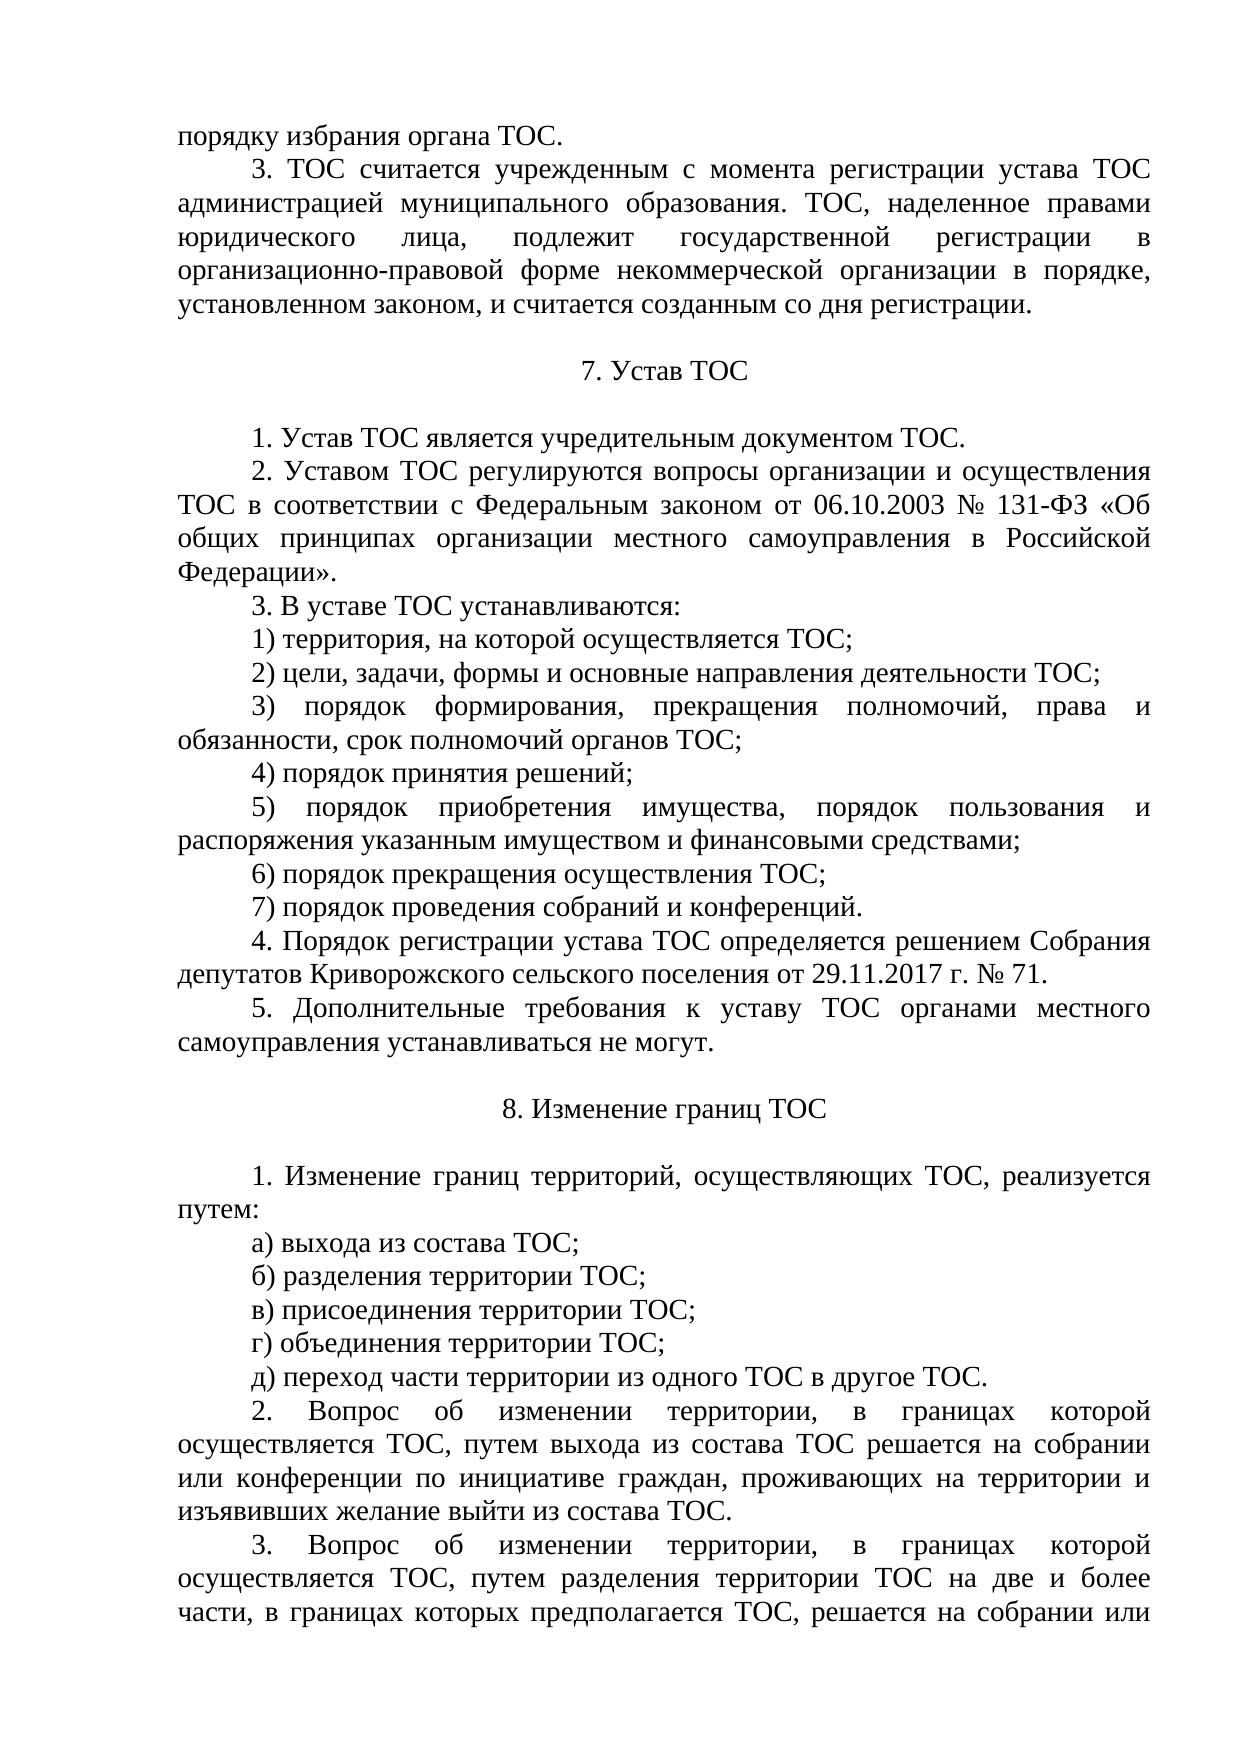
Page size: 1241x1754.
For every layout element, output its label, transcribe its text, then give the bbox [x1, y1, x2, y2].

text 3. ТОС считается учрежденным с момента регистрации устава ТОС администрацией муниципального образования. ТОС, наделенное правами юридического лица, подлежит государственной регистрации в организационно-правовой форме некоммерческой организации в порядке, установленном законом, и считается созданным со дня регистрации. [177, 152, 1152, 319]
text д) переход части территории из одного ТОС в другое ТОС. [177, 1359, 1152, 1393]
text 2. Уставом ТОС регулируются вопросы организации и осуществления ТОС в соответствии с Федеральным законом от 06.10.2003 № 131-ФЗ «Об общих принципах организации местного самоуправления в Российской Федерации». [177, 453, 1152, 588]
text 5) порядок приобретения имущества, порядок пользования и распоряжения указанным имуществом и финансовыми средствами; [177, 789, 1152, 856]
text б) разделения территории ТОС; [177, 1258, 1152, 1292]
text 1) территория, на которой осуществляется ТОС; [177, 621, 1152, 655]
text 1. Устав ТОС является учредительным документом ТОС. [177, 420, 1152, 453]
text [177, 118, 1152, 152]
text 2) цели, задачи, формы и основные направления деятельности ТОС; [177, 655, 1152, 688]
text 4) порядок принятия решений; [177, 755, 1152, 789]
text 3. В уставе ТОС устанавливаются: [177, 588, 1152, 621]
text г) объединения территории ТОС; [177, 1326, 1152, 1359]
text 8. Изменение границ ТОС [177, 1091, 1152, 1124]
text 4. Порядок регистрации устава ТОС определяется решением Собрания депутатов Криворожского сельского поселения от 29.11.2017 г. № 71. [177, 923, 1152, 990]
text а) выхода из состава ТОС; [177, 1225, 1152, 1258]
text 6) порядок прекращения осуществления ТОС; [177, 856, 1152, 889]
text 2. Вопрос об изменении территории, в границах которой осуществляется ТОС, путем выхода из состава ТОС решается на собрании или конференции по инициативе граждан, проживающих на территории и изъявивших желание выйти из состава ТОС. [177, 1393, 1152, 1527]
text в) присоединения территории ТОС; [177, 1292, 1152, 1326]
text 1. Изменение границ территорий, осуществляющих ТОС, реализуется путем: [177, 1158, 1152, 1225]
text 7. Устав ТОС [177, 353, 1152, 386]
text 3) порядок формирования, прекращения полномочий, права и обязанности, срок полномочий органов ТОС; [177, 688, 1152, 755]
text 7) порядок проведения собраний и конференций. [177, 889, 1152, 923]
text 5. Дополнительные требования к уставу ТОС органами местного самоуправления устанавливаться не могут. [177, 990, 1152, 1057]
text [177, 1527, 1152, 1627]
